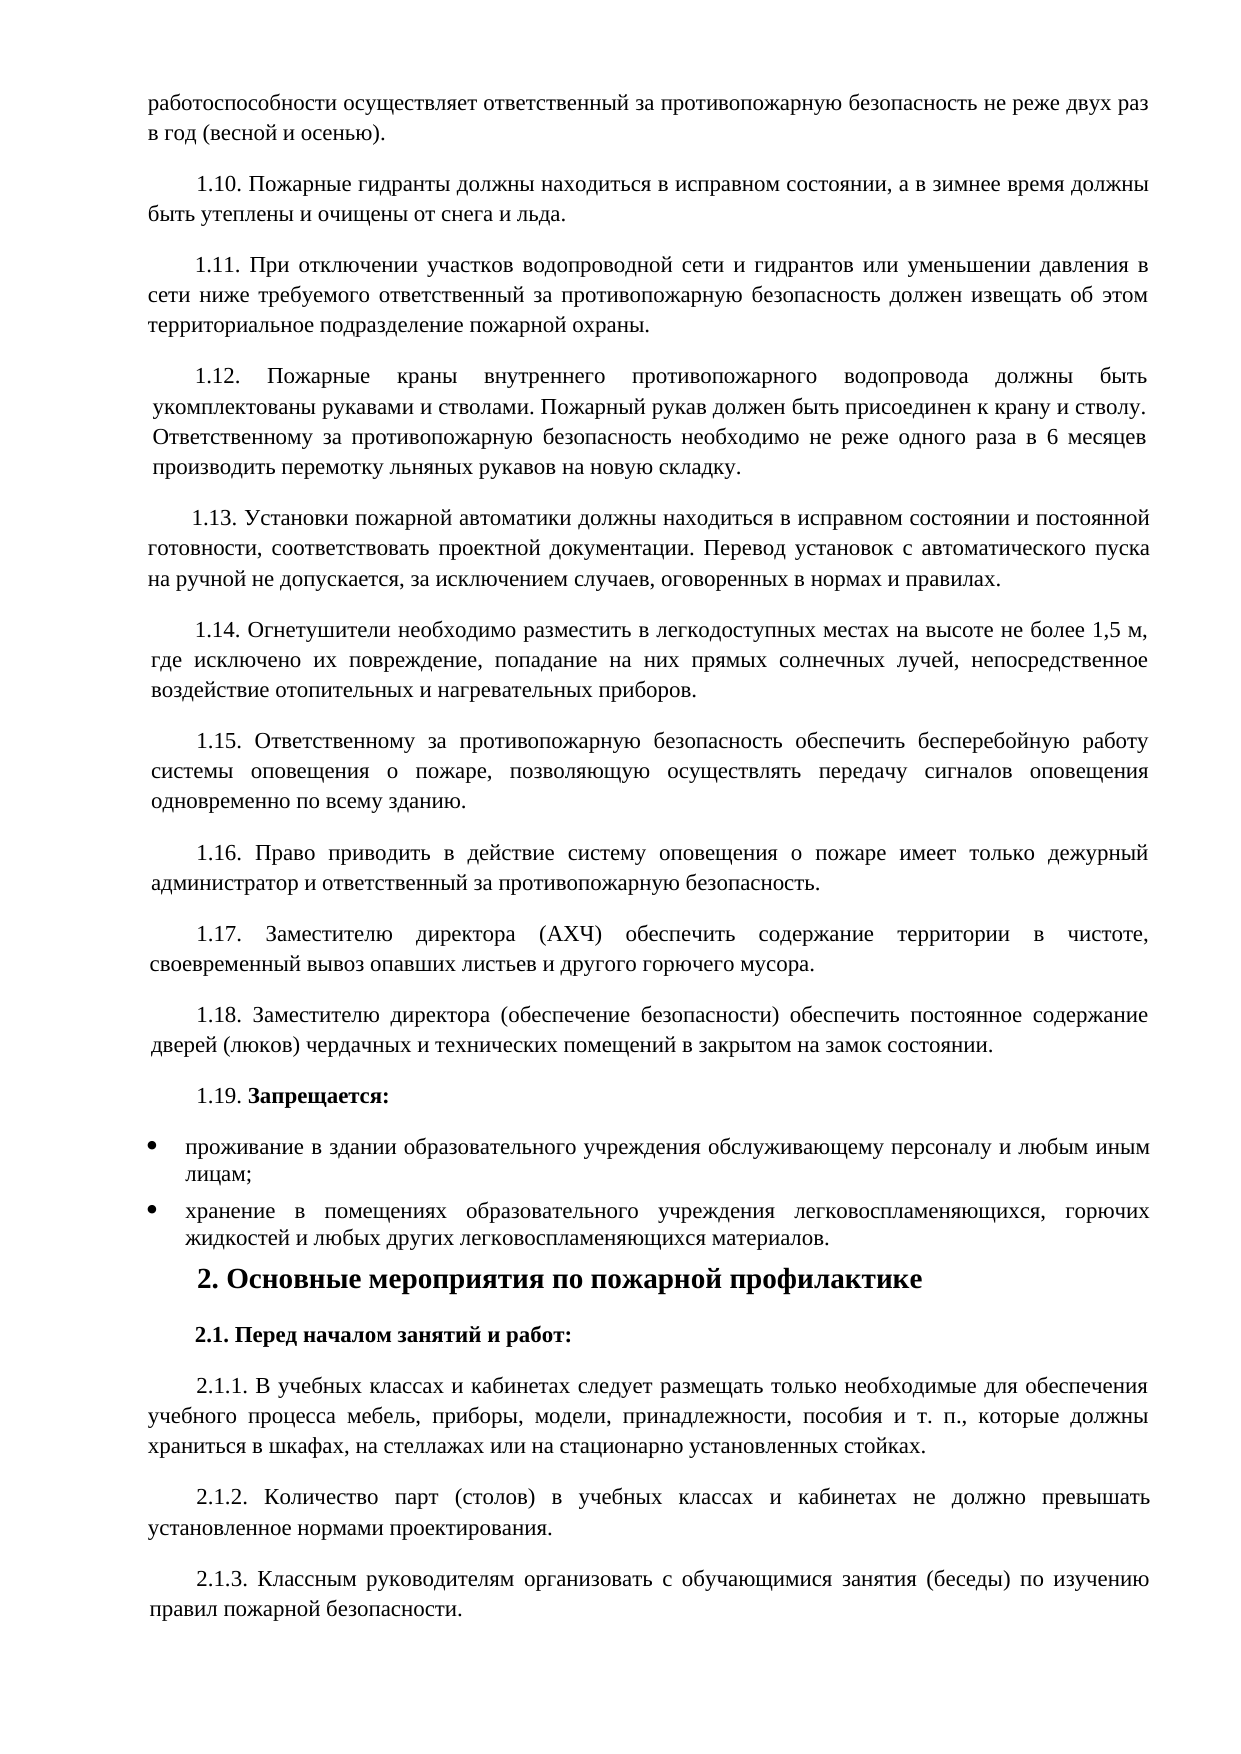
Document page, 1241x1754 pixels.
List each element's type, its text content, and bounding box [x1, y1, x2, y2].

text 2.1.3. Классным руководителям организовать с обучающимися занятия (беседы) по изучению правил пожарной безопасности. [149, 1565, 1152, 1621]
text 1.12. Пожарные краны внутреннего противопожарного водопровода должны быть укомплектованы рукавами и стволами. Пожарный рукав должен быть присоединен к крану и стволу. Ответственному за противопожарную безопасность необходимо не реже одного раза в 6 месяцев производить перемотку льняных рукавов на новую складку. [152, 363, 1148, 479]
text 2.1.2. Количество парт (столов) в учебных классах и кабинетах не должно превышать установленное нормами проектирования. [148, 1483, 1152, 1540]
text 1.19. Запрещается: [196, 1082, 1152, 1109]
text 1.17. Заместителю директора (АХЧ) обеспечить содержание территории в чистоте, своевременный вывоз опавших листьев и другого горючего мусора. [149, 920, 1150, 976]
list хранение в помещениях образовательного учреждения легковоспламеняющихся, горючих жидкостей и любых других легковоспламеняющихся материалов. [148, 1197, 1152, 1251]
text 2.1.1. В учебных классах и кабинетах следует размещать только необходимые для обеспечения учебного процесса мебель, приборы, модели, принадлежности, пособия и т. п., которые должны храниться в шкафах, на стеллажах или на стационарно установленных стойках. [148, 1372, 1150, 1459]
text 2. Основные мероприятия по пожарной профилактике [148, 1262, 972, 1295]
text 1.16. Право приводить в действие систему оповещения о пожаре имеет только дежурный администратор и ответственный за противопожарную безопасность. [151, 839, 1150, 895]
list проживание в здании образовательного учреждения обслуживающему персоналу и любым иным лицам; [148, 1133, 1152, 1187]
text 1.18. Заместителю директора (обеспечение безопасности) обеспечить постоянное содержание дверей (люков) чердачных и технических помещений в закрытом на замок состоянии. [151, 1001, 1150, 1058]
text 1.15. Ответственному за противопожарную безопасность обеспечить бесперебойную работу системы оповещения о пожаре, позволяющую осуществлять передачу сигналов оповещения одновременно по всему зданию. [151, 727, 1150, 814]
text 1.10. Пожарные гидранты должны находиться в исправном состоянии, а в зимнее время должны быть утеплены и очищены от снега и льда. [148, 170, 1150, 226]
text 2.1. Перед началом занятий и работ: [148, 1321, 972, 1347]
text 1.13. Установки пожарной автоматики должны находиться в исправном состоянии и постоянной готовности, соответствовать проектной документации. Перевод установок с автоматического пуска на ручной не допускается, за исключением случаев, оговоренных в нормах и правилах. [148, 504, 1152, 591]
text 1.11. При отключении участков водопроводной сети и гидрантов или уменьшении давления в сети ниже требуемого ответственный за противопожарную безопасность должен извещать об этом территориальное подразделение пожарной охраны. [148, 251, 1150, 338]
text 1.14. Огнетушители необходимо разместить в легкодоступных местах на высоте не более 1,5 м, где исключено их повреждение, попадание на них прямых солнечных лучей, непосредственное воздействие отопительных и нагревательных приборов. [151, 616, 1150, 702]
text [148, 89, 1150, 145]
